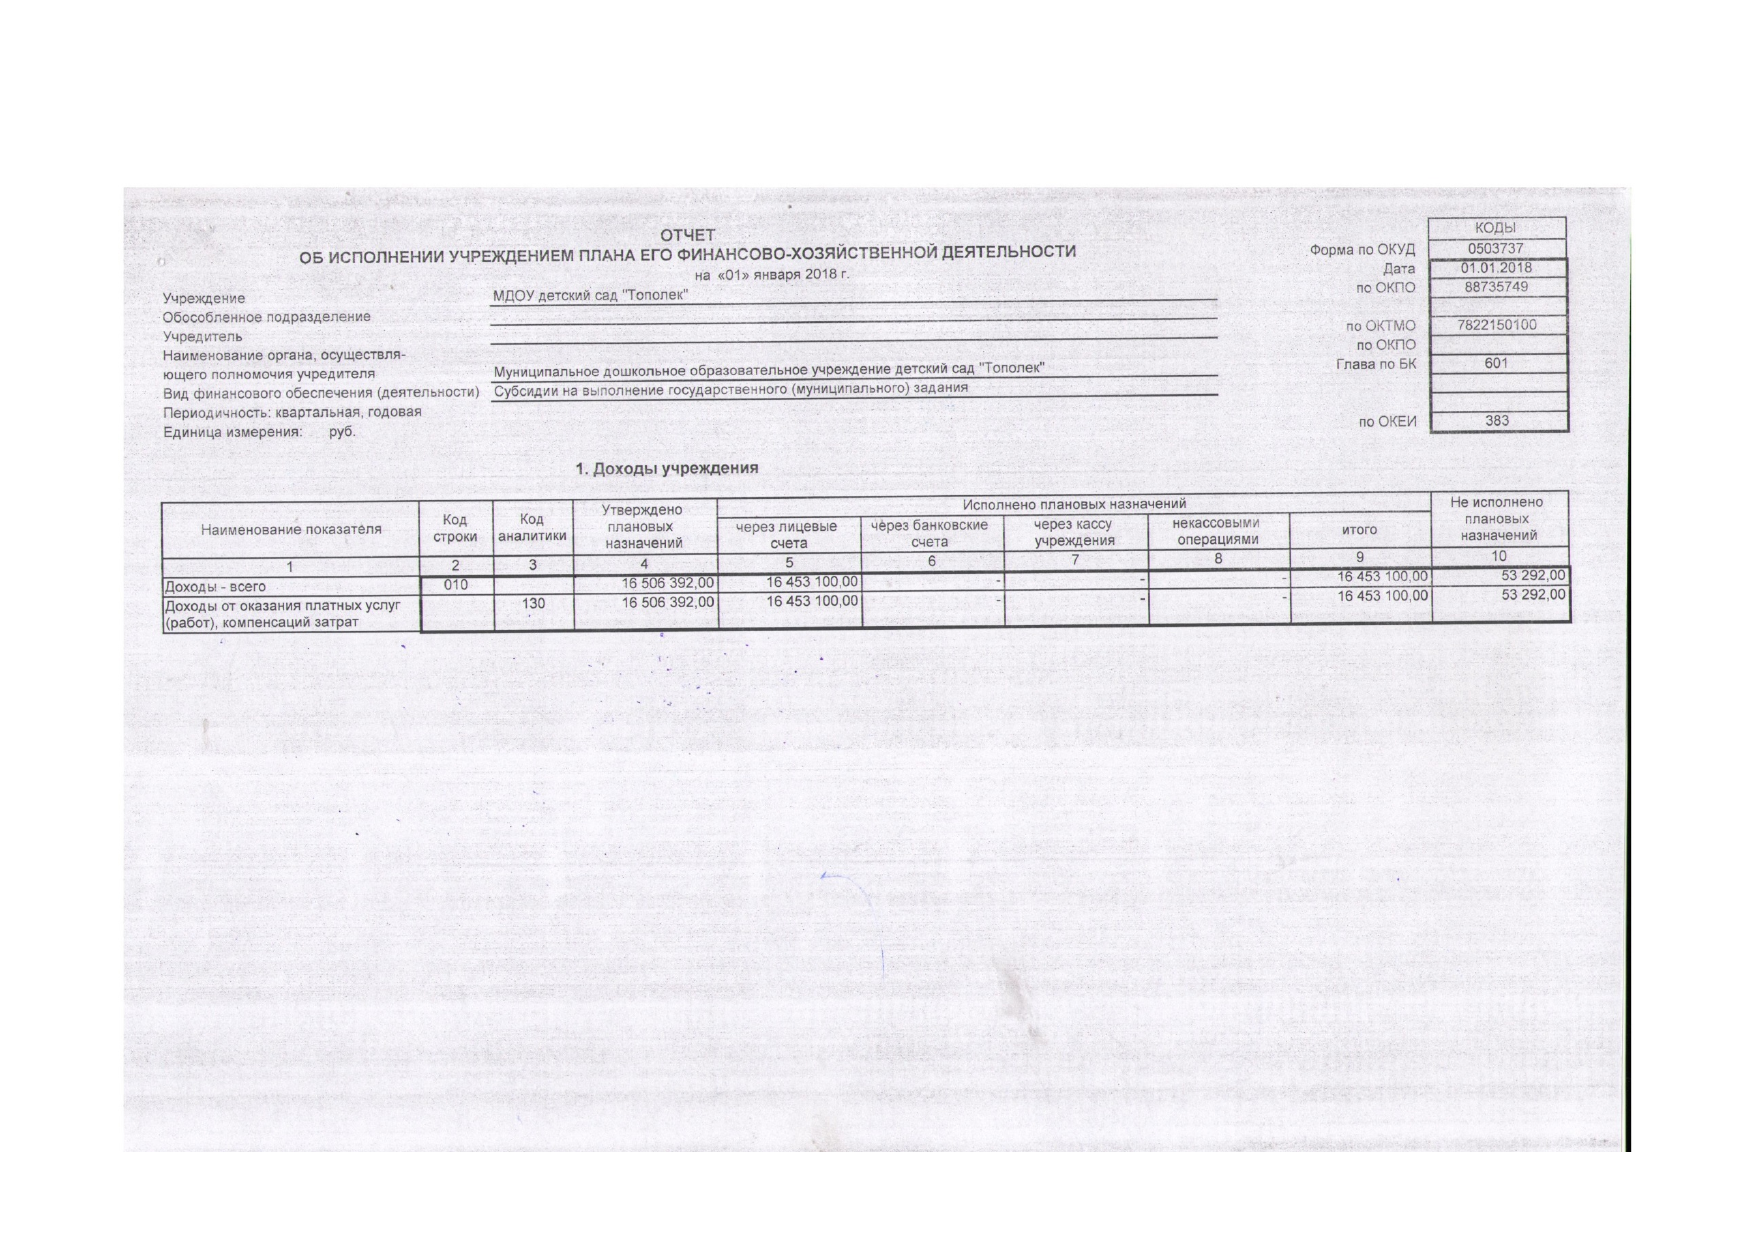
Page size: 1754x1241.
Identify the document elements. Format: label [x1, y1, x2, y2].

picture [118, 177, 1636, 1152]
